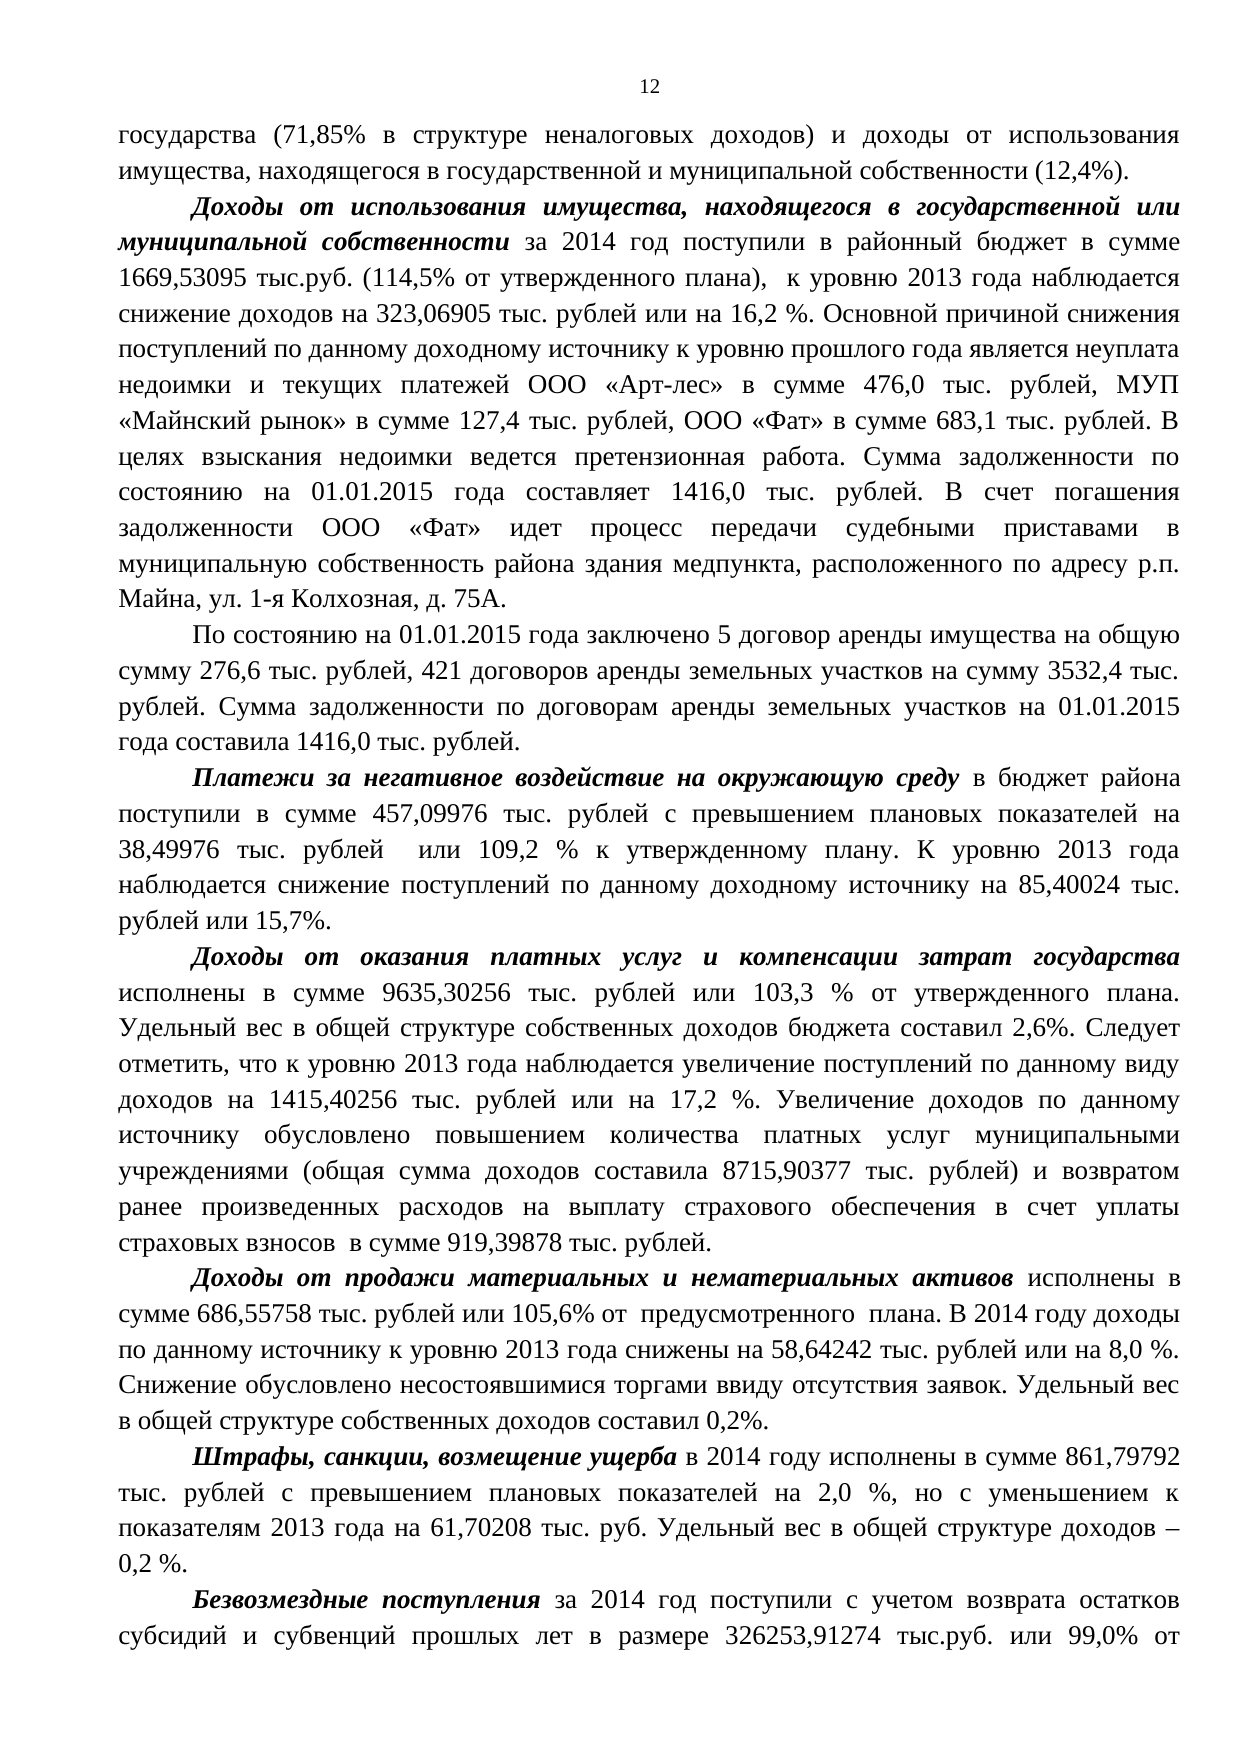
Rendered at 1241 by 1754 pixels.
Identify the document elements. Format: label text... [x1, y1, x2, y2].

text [118, 1583, 1181, 1650]
text Доходы от оказания платных услуг и компенсации затрат государства исполнены в сумме 9635,30256 тыс. рублей или 103,3 % от утвержденного плана. Удельный вес в общей структуре собственных доходов бюджета составил 2,6%. Следует отметить, что к уровню 2013 года наблюдается увеличение поступлений по данному виду доходов на 1415,40256 тыс. рублей или на 17,2 %. Увеличение доходов по данному источнику обусловлено повышением количества платных услуг муниципальными учреждениями (общая сумма доходов составила 8715,90377 тыс. рублей) и возвратом ранее произведенных расходов на выплату страхового обеспечения в счет уплаты страховых взносов в сумме 919,39878 тыс. рублей. [118, 940, 1181, 1257]
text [118, 118, 1181, 185]
text По состоянию на 01.01.2015 года заключено 5 договор аренды имущества на общую сумму 276,6 тыс. рублей, 421 договоров аренды земельных участков на сумму 3532,4 тыс. рублей. Сумма задолженности по договорам аренды земельных участков на 01.01.2015 года составила 1416,0 тыс. рублей. [118, 618, 1181, 757]
text Платежи за негативное воздействие на окружающую среду в бюджет района поступили в сумме 457,09976 тыс. рублей с превышением плановых показателей на 38,49976 тыс. рублей или 109,2 % к утвержденному плану. К уровню 2013 года наблюдается снижение поступлений по данному доходному источнику на 85,40024 тыс. рублей или 15,7%. [118, 761, 1181, 935]
text Доходы от использования имущества, находящегося в государственной или муниципальной собственности за 2014 год поступили в районный бюджет в сумме 1669,53095 тыс.руб. (114,5% от утвержденного плана), к уровню 2013 года наблюдается снижение доходов на 323,06905 тыс. рублей или на 16,2 %. Основной причиной снижения поступлений по данному доходному источнику к уровню прошлого года является неуплата недоимки и текущих платежей ООО «Арт-лес» в сумме 476,0 тыс. рублей, МУП «Майнский рынок» в сумме 127,4 тыс. рублей, ООО «Фат» в сумме 683,1 тыс. рублей. В целях взыскания недоимки ведется претензионная работа. Сумма задолженности по состоянию на 01.01.2015 года составляет 1416,0 тыс. рублей. В счет погашения задолженности ООО «Фат» идет процесс передачи судебными приставами в муниципальную собственность района здания медпункта, расположенного по адресу р.п. Майна, ул. 1-я Колхозная, д. 75А. [118, 189, 1181, 614]
text Штрафы, санкции, возмещение ущерба в 2014 году исполнены в сумме 861,79792 тыс. рублей с превышением плановых показателей на 2,0 %, но с уменьшением к показателям 2013 года на 61,70208 тыс. руб. Удельный вес в общей структуре доходов – 0,2 %. [118, 1440, 1181, 1578]
text Доходы от продажи материальных и нематериальных активов исполнены в сумме 686,55758 тыс. рублей или 105,6% от предусмотренного плана. В 2014 году доходы по данному источнику к уровню 2013 года снижены на 58,64242 тыс. рублей или на 8,0 %. Снижение обусловлено несостоявшимися торгами ввиду отсутствия заявок. Удельный вес в общей структуре собственных доходов составил 0,2%. [118, 1261, 1181, 1436]
